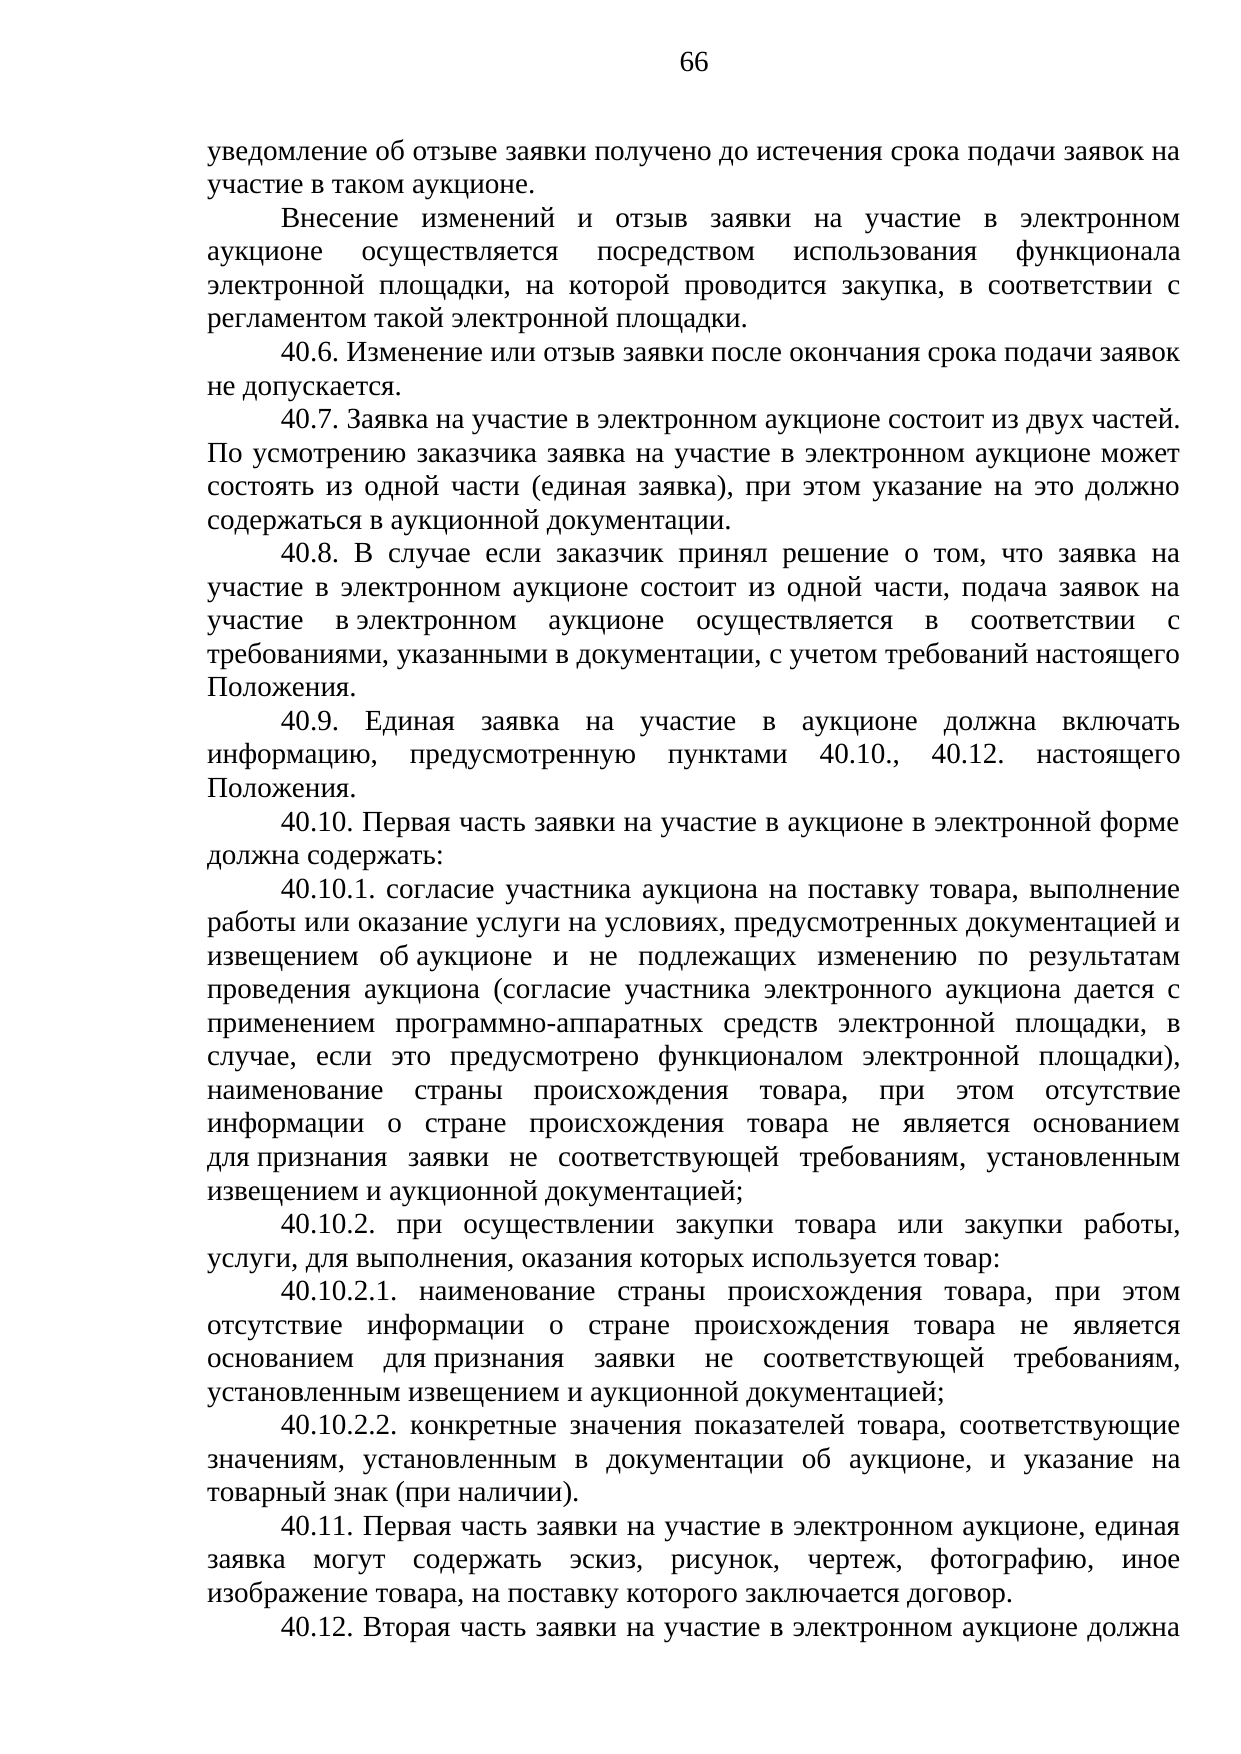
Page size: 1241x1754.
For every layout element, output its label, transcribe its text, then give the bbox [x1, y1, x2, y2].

text 40.11. Первая часть заявки на участие в электронном аукционе, единая заявка могут содержать эскиз, рисунок, чертеж, фотографию, иное изображение товара, на поставку которого заключается договор. [207, 1508, 1181, 1609]
text 40.10.2. при осуществлении закупки товара или закупки работы, услуги, для выполнения, оказания которых используется товар: [207, 1206, 1181, 1273]
text 40.10.1. согласие участника аукциона на поставку товара, выполнение работы или оказание услуги на условиях, предусмотренных документацией и извещением об аукционе и не подлежащих изменению по результатам проведения аукциона (согласие участника электронного аукциона дается с применением программно-аппаратных средств электронной площадки, в случае, если это предусмотрено функционалом электронной площадки), наименование страны происхождения товара, при этом отсутствие информации о стране происхождения товара не является основанием для признания заявки не соответствующей требованиям, установленным извещением и аукционной документацией; [207, 871, 1181, 1206]
text 40.10.2.1. наименование страны происхождения товара, при этом отсутствие информации о стране происхождения товара не является основанием для признания заявки не соответствующей требованиям, установленным извещением и аукционной документацией; [207, 1273, 1181, 1407]
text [207, 133, 1181, 200]
text Внесение изменений и отзыв заявки на участие в электронном аукционе осуществляется посредством использования функционала электронной площадки, на которой проводится закупка, в соответствии с регламентом такой электронной площадки. [207, 200, 1181, 334]
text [207, 1609, 1181, 1642]
text 40.7. Заявка на участие в электронном аукционе состоит из двух частей. По усмотрению заказчика заявка на участие в электронном аукционе может состоять из одной части (единая заявка), при этом указание на это должно содержаться в аукционной документации. [207, 401, 1181, 535]
text 40.10. Первая часть заявки на участие в аукционе в электронной форме должна содержать: [207, 804, 1181, 871]
text 40.10.2.2. конкретные значения показателей товара, соответствующие значениям, установленным в документации об аукционе, и указание на товарный знак (при наличии). [207, 1407, 1181, 1508]
text 40.8. В случае если заказчик принял решение о том, что заявка на участие в электронном аукционе состоит из одной части, подача заявок на участие в электронном аукционе осуществляется в соответствии с требованиями, указанными в документации, с учетом требований настоящего Положения. [207, 535, 1181, 703]
text 40.9. Единая заявка на участие в аукционе должна включать информацию, предусмотренную пунктами 40.10., 40.12. настоящего Положения. [207, 703, 1181, 804]
text 40.6. Изменение или отзыв заявки после окончания срока подачи заявок не допускается. [207, 334, 1181, 401]
